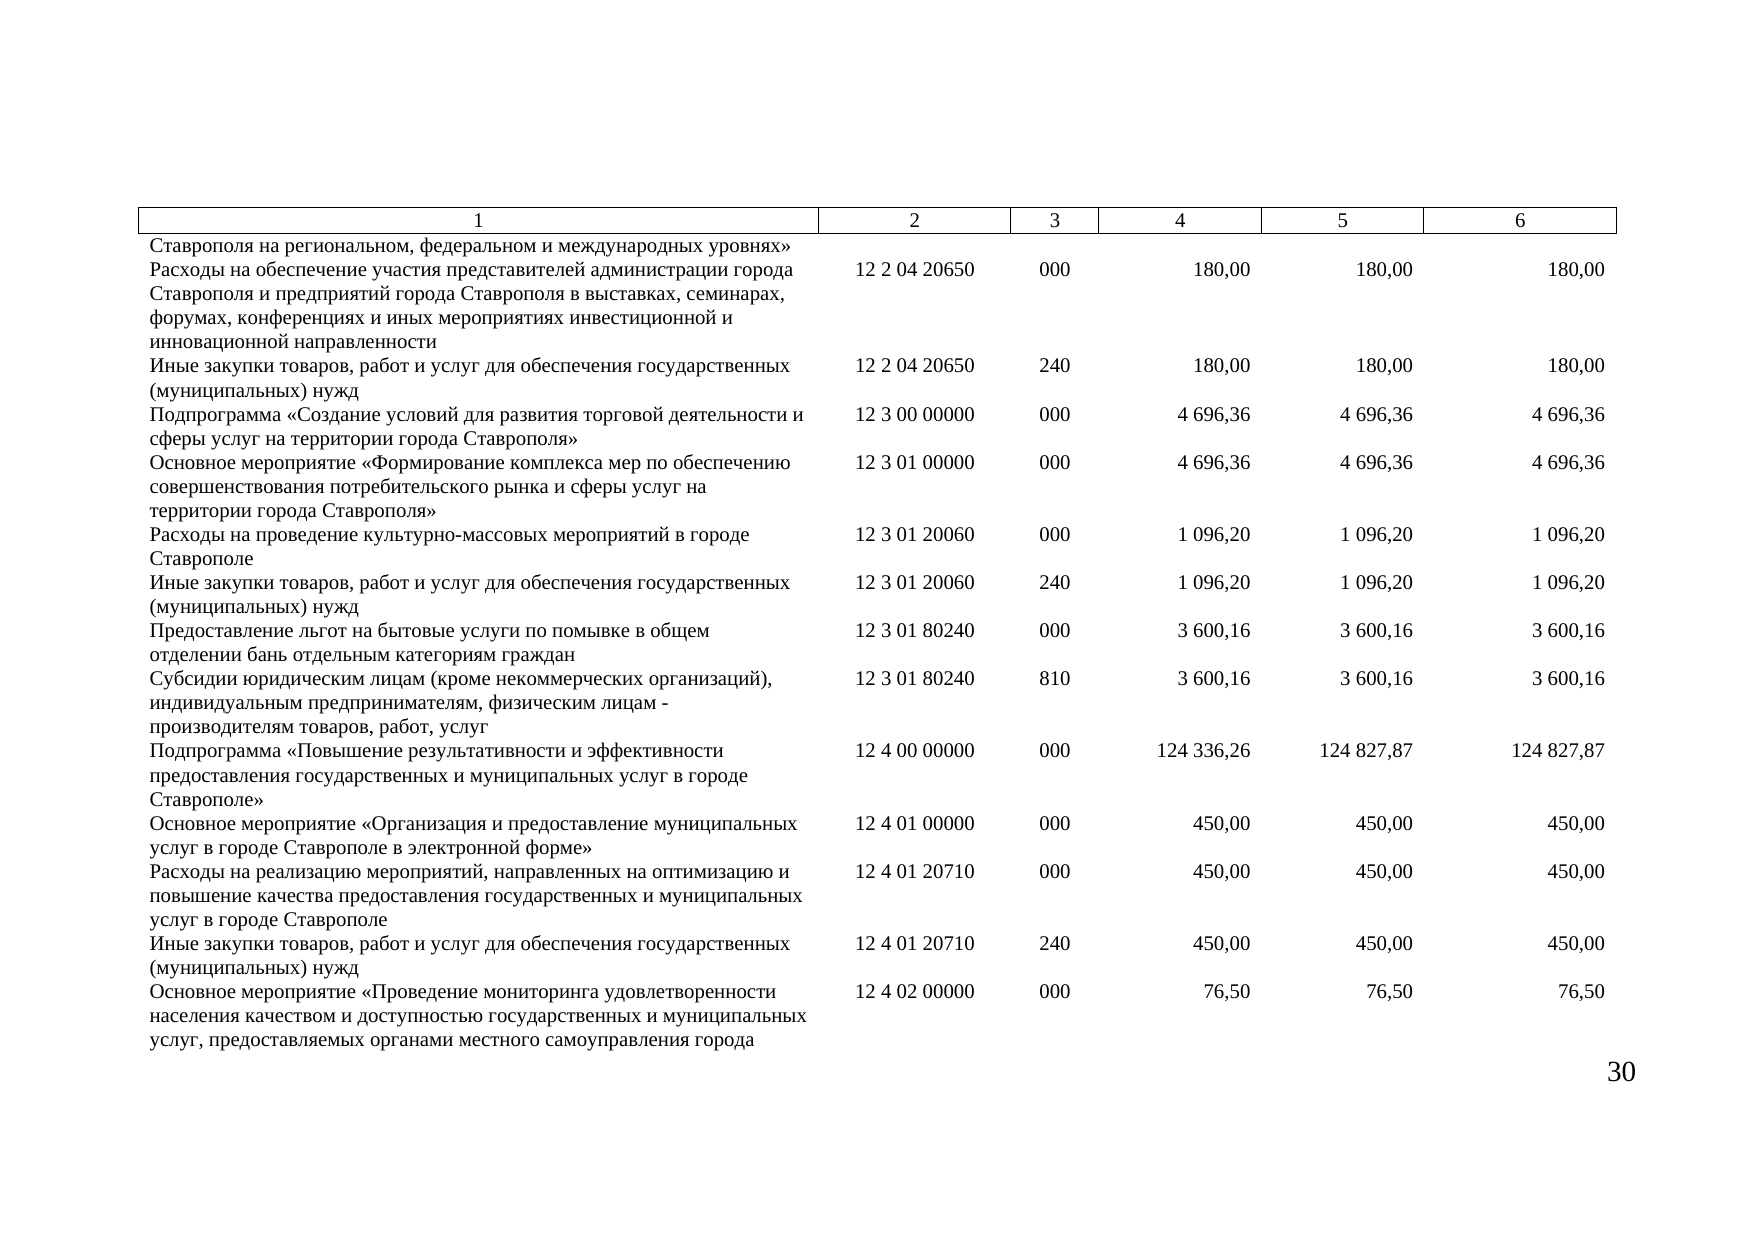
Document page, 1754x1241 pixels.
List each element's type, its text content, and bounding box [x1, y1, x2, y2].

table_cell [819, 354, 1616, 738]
table_header 3 [1011, 208, 1098, 233]
table_header 5 [1262, 208, 1423, 233]
table_header 1 [139, 208, 818, 233]
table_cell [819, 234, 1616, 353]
table_header 2 [819, 208, 1010, 233]
table_header 6 [1424, 208, 1616, 233]
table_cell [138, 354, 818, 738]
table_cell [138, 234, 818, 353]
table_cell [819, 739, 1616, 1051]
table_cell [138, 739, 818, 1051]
table_header 4 [1099, 208, 1261, 233]
